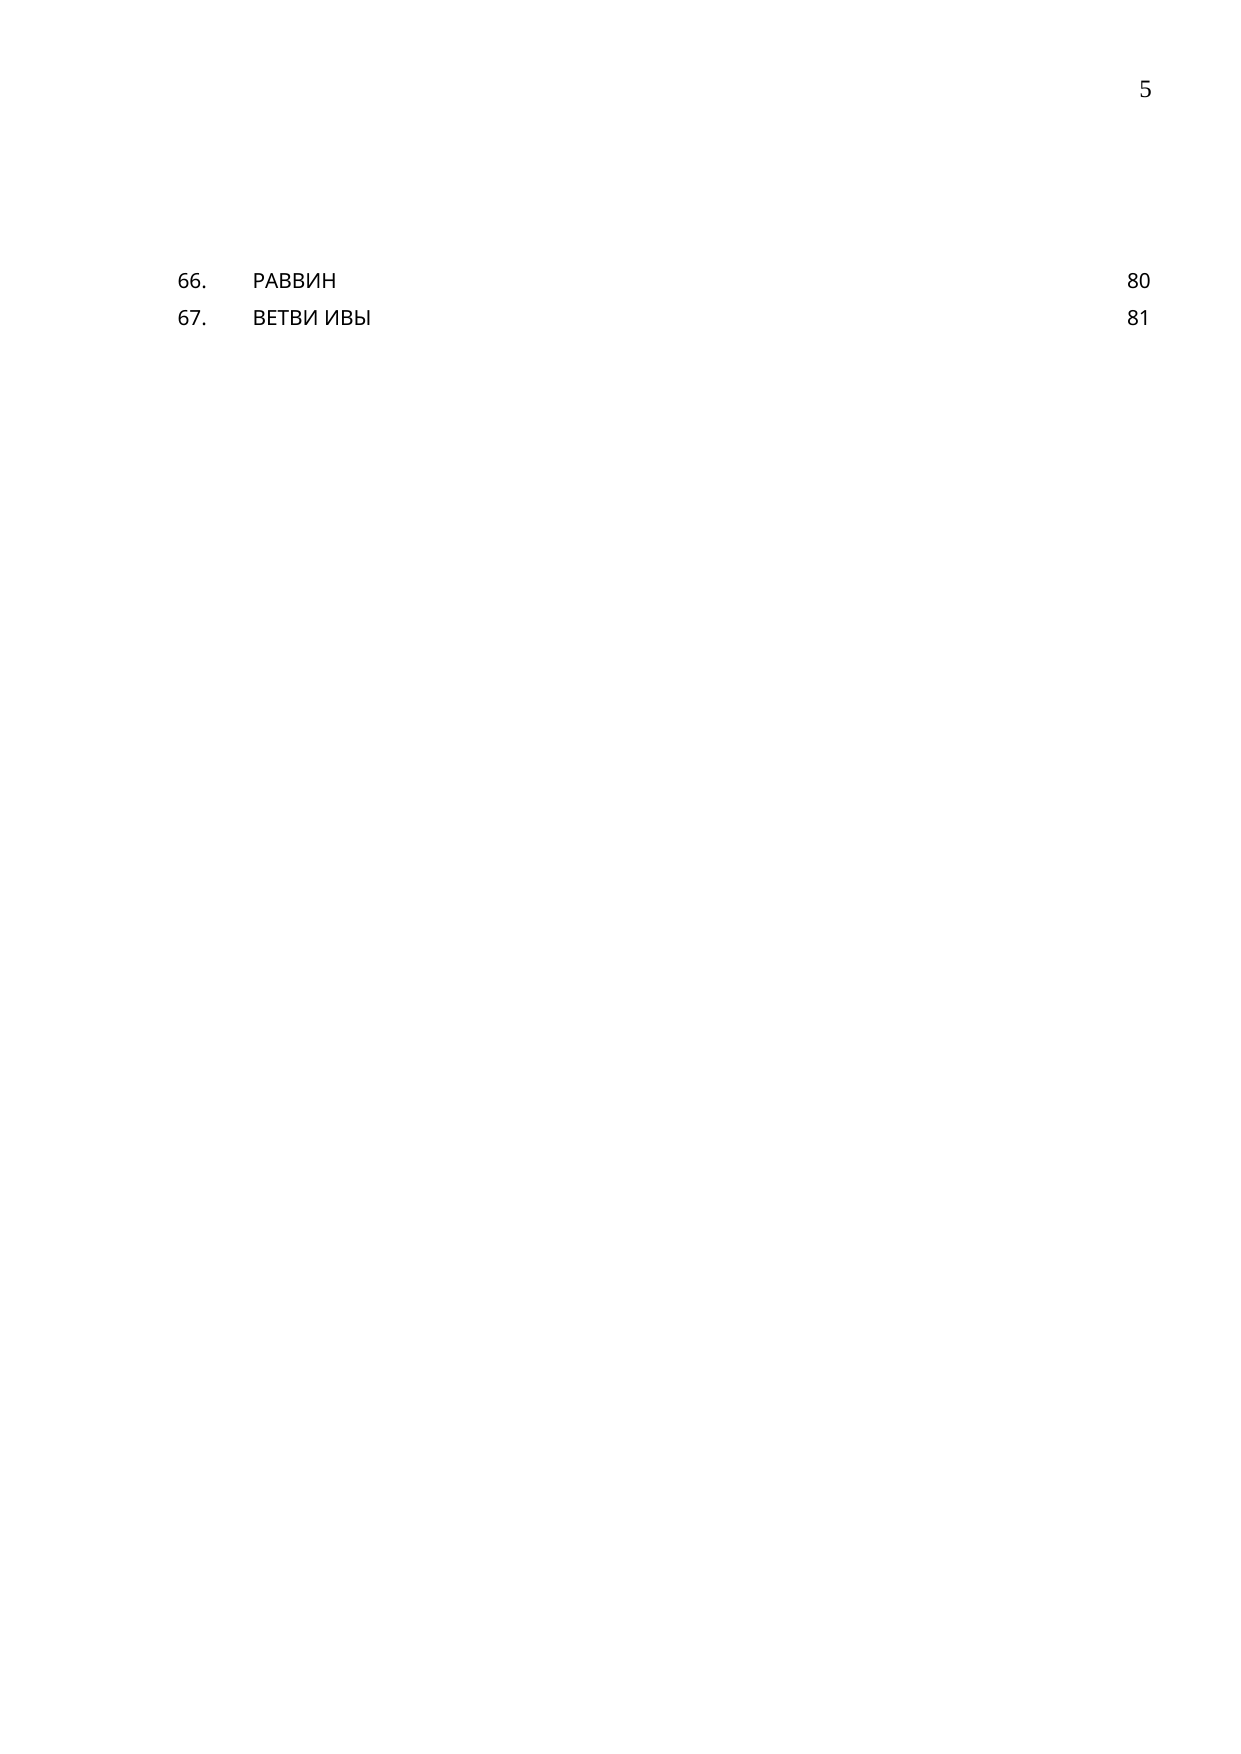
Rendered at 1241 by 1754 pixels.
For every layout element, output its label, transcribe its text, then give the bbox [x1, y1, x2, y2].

text 67. ВЕТВИ ИВЫ 81 [177, 303, 1152, 331]
text 66. РАВВИН 80 [177, 266, 1152, 294]
